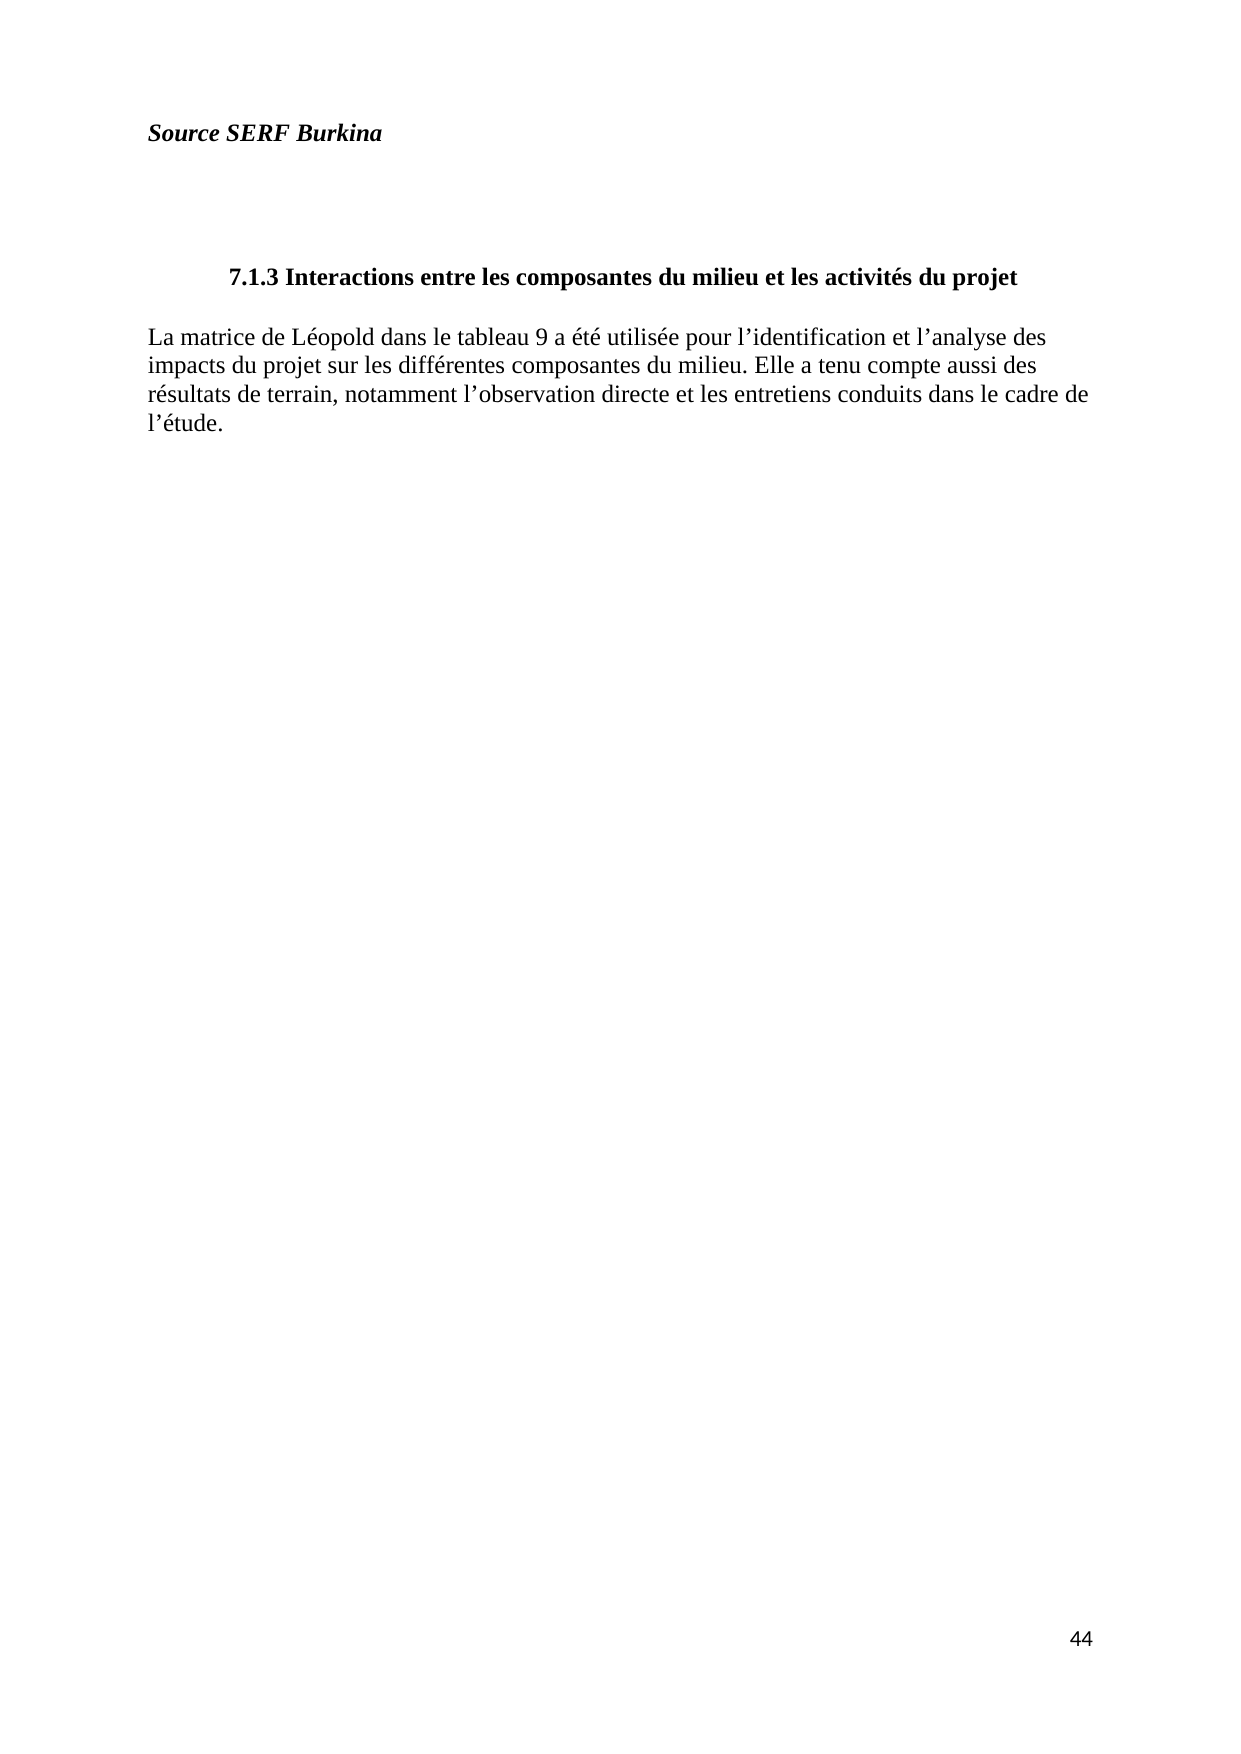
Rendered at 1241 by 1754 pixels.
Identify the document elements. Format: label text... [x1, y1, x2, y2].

subtitle 7.1.3 Interactions entre les composantes du milieu et les activités du projet [228, 262, 1093, 291]
text Source SERF Burkina [148, 118, 1093, 147]
text La matrice de Léopold dans le tableau 9 a été utilisée pour l’identification et l’analyse des impacts du projet sur les différentes composantes du milieu. Elle a tenu compte aussi des résultats de terrain, notamment l’observation directe et les entretiens conduits dans le cadre de l’étude. [148, 322, 1093, 437]
